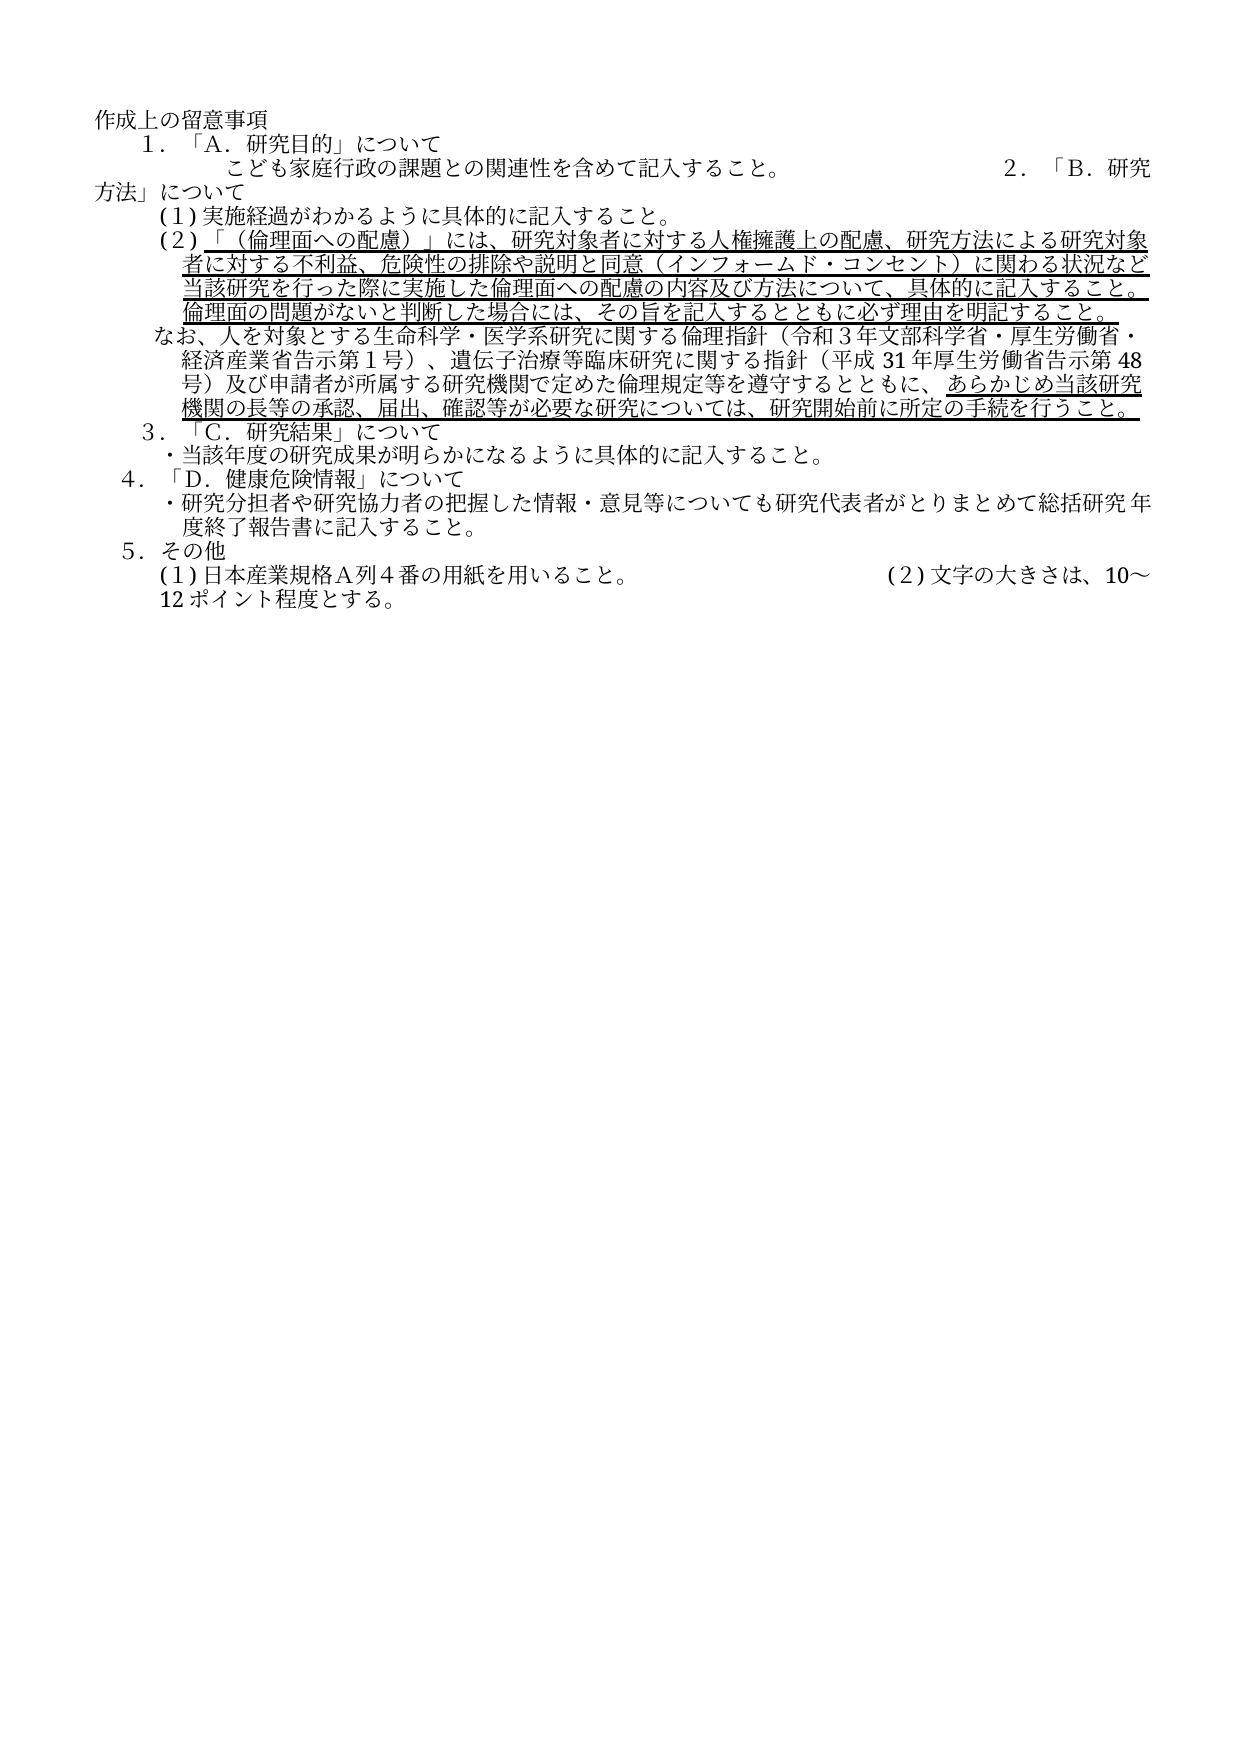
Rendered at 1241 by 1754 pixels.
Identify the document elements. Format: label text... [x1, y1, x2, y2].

text １．「Ａ．研究目的」について [94, 133, 1152, 157]
text (１) 実施経過がわかるように具体的に記入すること。 [94, 205, 1152, 229]
text なお、人を対象とする生命科学・医学系研究に関する倫理指針（令和３年文部科学省・厚生労働省・経済産業省告示第１号）、遺伝子治療等臨床研究に関する指針（平成31年厚生労働省告示第48号）及び申請者が所属する研究機関で定めた倫理規定等を遵守するとともに、あらかじめ当該研究機関の長等の承認、届出、確認等が必要な研究については、研究開始前に所定の手続を行うこと。 [94, 325, 1142, 421]
text ３．「Ｃ．研究結果」について [94, 421, 1152, 445]
text ・研究分担者や研究協力者の把握した情報・意見等についても研究代表者がとりまとめて総括研究年度終了報告書に記入すること。 [159, 493, 1152, 541]
text (２) 「（倫理面への配慮）」には、研究対象者に対する人権擁護上の配慮、研究方法による研究対象者に対する不利益、危険性の排除や説明と同意（インフォームド・コンセント）に関わる状況など、当該研究を行った際に実施した倫理面への配慮の内容及び方法について、具体的に記入すること。倫理面の問題がないと判断した場合には、その旨を記入するとともに必ず理由を明記すること。 [159, 229, 1152, 325]
text こども家庭行政の課題との関連性を含めて記入すること。 ２．「Ｂ．研究方法」について [94, 157, 1152, 205]
text ・当該年度の研究成果が明らかになるように具体的に記入すること。 [94, 445, 1152, 469]
text ４．「Ｄ．健康危険情報」について [94, 469, 1152, 493]
text (１) 日本産業規格Ａ列４番の用紙を用いること。 (２) 文字の大きさは、10～12ポイント程度とする。 [159, 564, 1152, 612]
text 作成上の留意事項 [94, 109, 1152, 133]
text ５．その他 [94, 541, 1152, 564]
